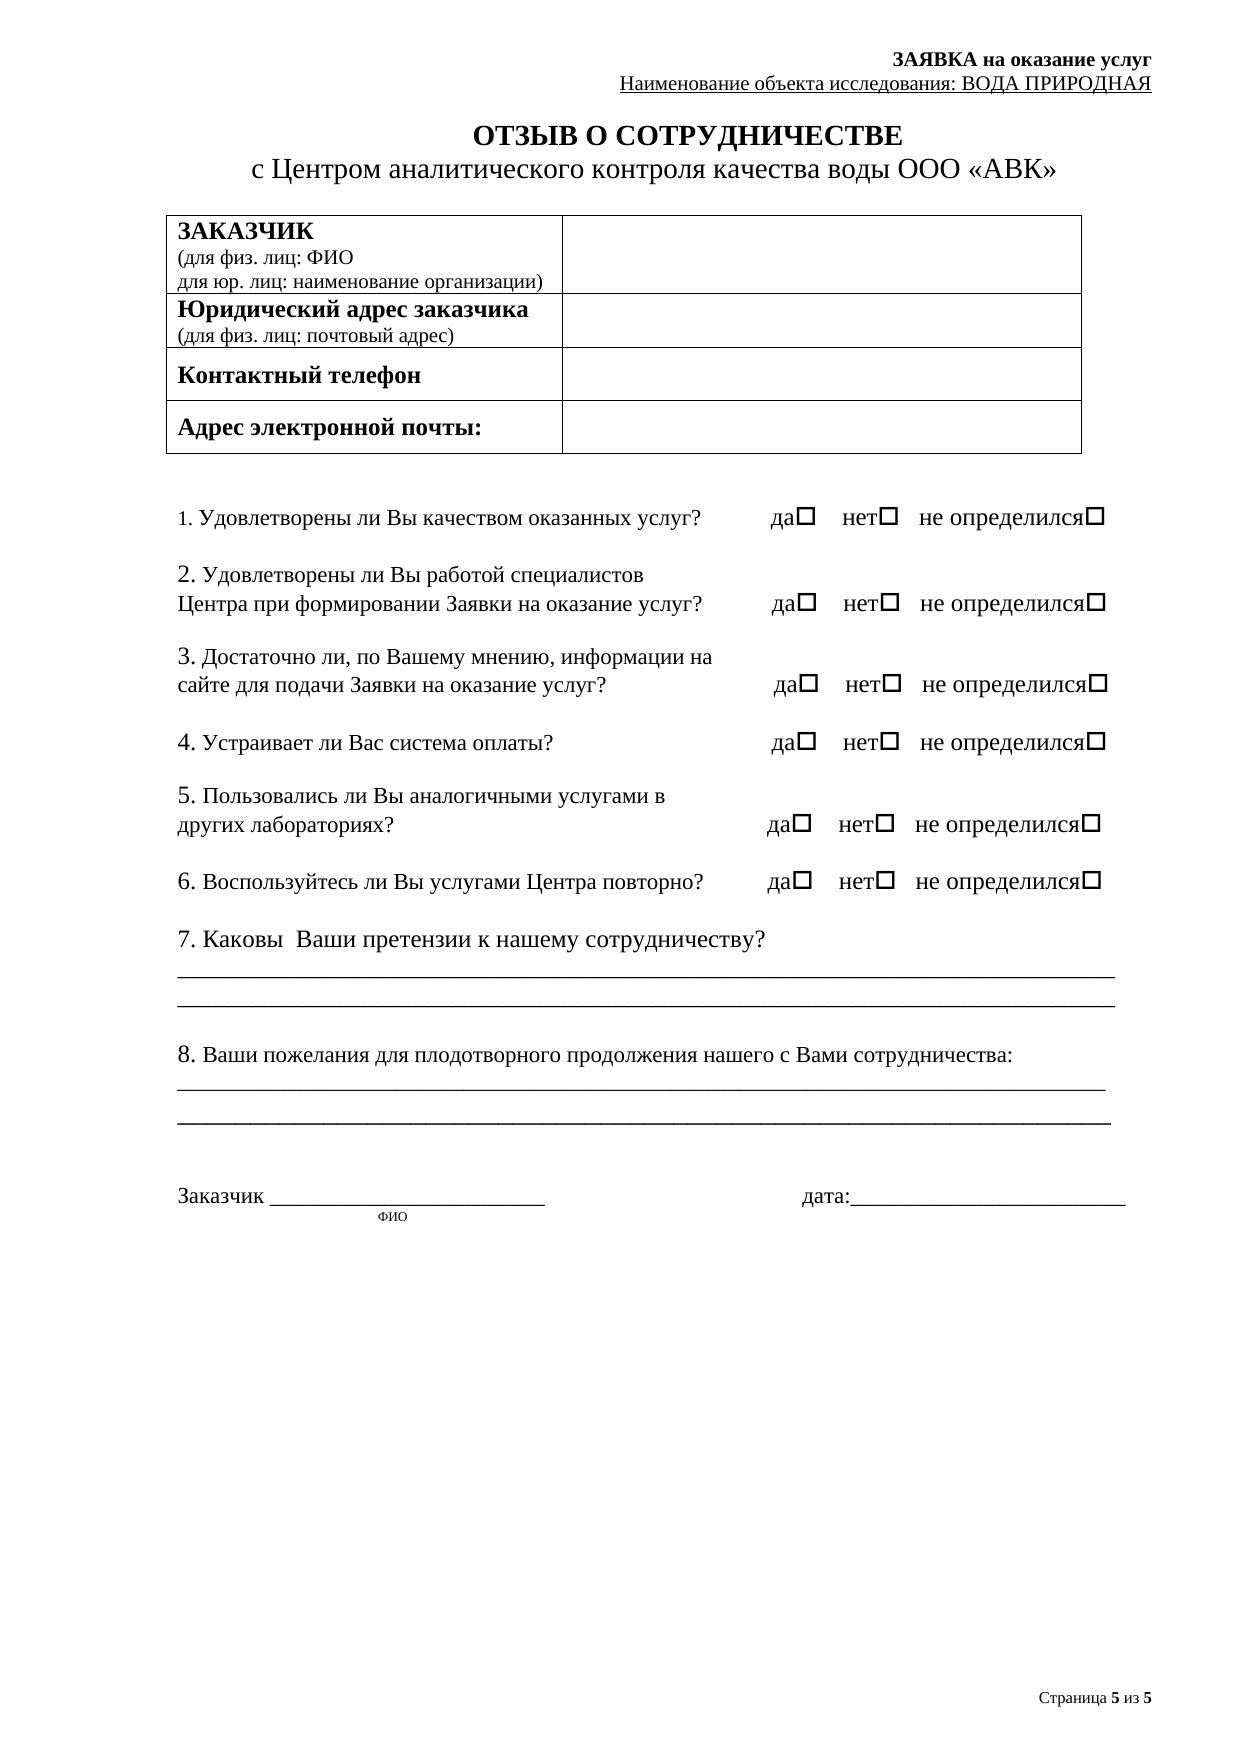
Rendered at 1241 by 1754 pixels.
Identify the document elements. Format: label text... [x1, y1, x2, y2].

text ФИО [177, 1209, 1152, 1235]
text 6. Воспользуйтесь ли Вы услугами Центра повторно? да нет не определился [177, 866, 1152, 895]
text 1. Удовлетворены ли Вы качеством оказанных услуг? да нет не определился [177, 502, 1152, 531]
table_cell [563, 401, 1081, 453]
text _________________________________________________________________________________ [177, 1067, 1152, 1094]
text 8. Ваши пожелания для плодотворного продолжения нашего с Вами сотрудничества: [177, 1039, 1152, 1067]
text ___________________________________________________________________________ [177, 952, 1152, 981]
text 5. Пользовались ли Вы аналогичными услугами в [177, 780, 1152, 809]
text Центра при формировании Заявки на оказание услуг? да нет не определился [177, 588, 1152, 617]
text 7. Каковы Ваши претензии к нашему сотрудничеству? [177, 924, 1152, 952]
text сайте для подачи Заявки на оказание услуг? да нет не определился [177, 669, 1152, 698]
text 4. Устраивает ли Вас система оплаты? да нет не определился [177, 727, 1152, 756]
text ________________________________________________________________ [177, 1094, 1152, 1127]
text Заказчик ________________________ дата:________________________ [177, 1182, 1152, 1209]
table_cell [563, 294, 1081, 347]
text ___________________________________________________________________________ [177, 981, 1152, 1010]
table_header [563, 216, 1081, 293]
table_header ЗАКАЗЧИК (для физ. лиц: ФИО для юр. лиц: наименование организации) [167, 216, 562, 293]
text ОТЗЫВ О СОТРУДНИЧЕСТВЕ [398, 118, 1240, 152]
table_cell Юридический адрес заказчика (для физ. лиц: почтовый адрес) [167, 294, 562, 347]
table_cell [563, 348, 1081, 400]
text 3. Достаточно ли, по Вашему мнению, информации на [177, 641, 1152, 669]
table_cell Адрес электронной почты: [167, 401, 562, 453]
text других лабораториях? да нет не определился [177, 809, 1152, 837]
text 2. Удовлетворены ли Вы работой специалистов [177, 559, 1152, 588]
text с Центром аналитического контроля качества воды ООО «АВК» [177, 152, 1240, 185]
table_cell Контактный телефон [167, 348, 562, 400]
